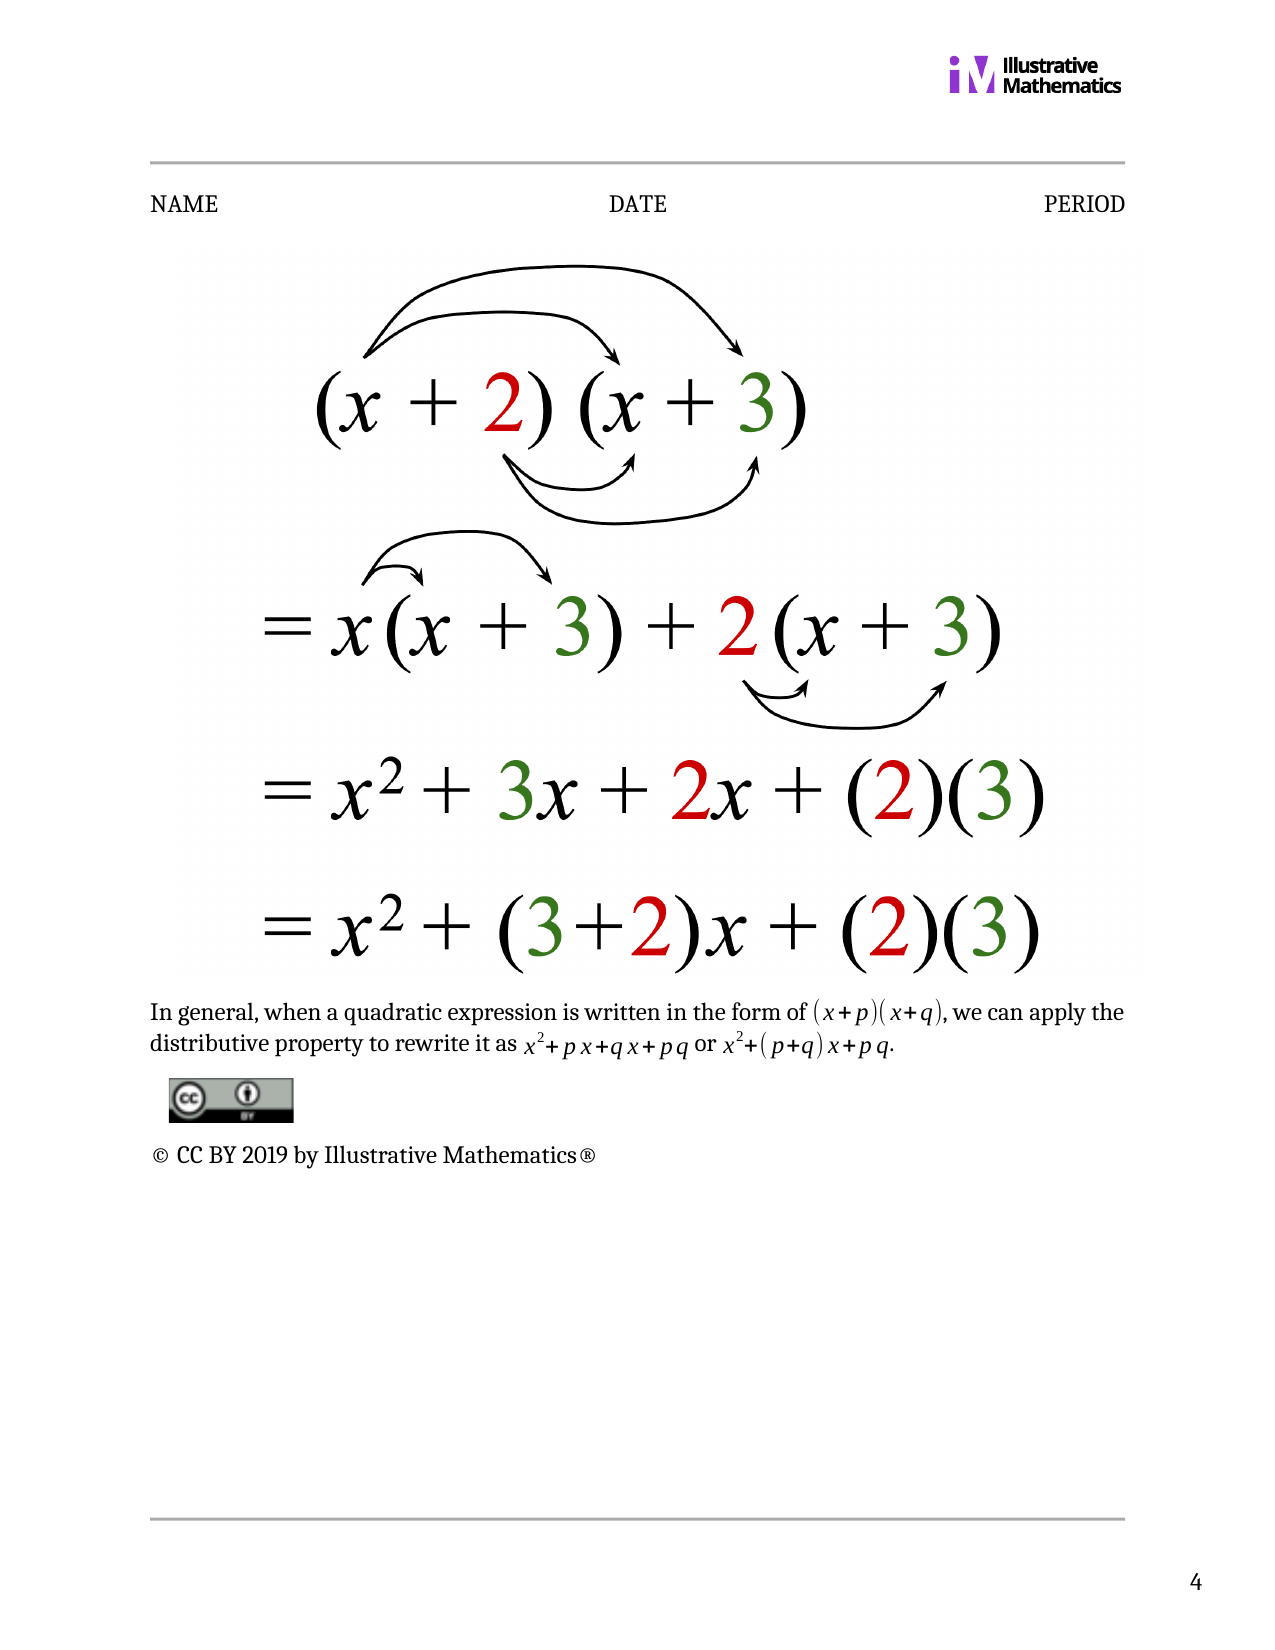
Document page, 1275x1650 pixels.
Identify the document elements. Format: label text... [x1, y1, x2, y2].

picture [168, 1078, 294, 1123]
text © CC BY 2019 by Illustrative Mathematics® [150, 1141, 1125, 1170]
picture [949, 55, 1121, 93]
picture [168, 247, 1144, 979]
text In general, when a quadratic expression is written in the form of , we can apply the distributive property to rewrite it as or . [150, 997, 1125, 1060]
